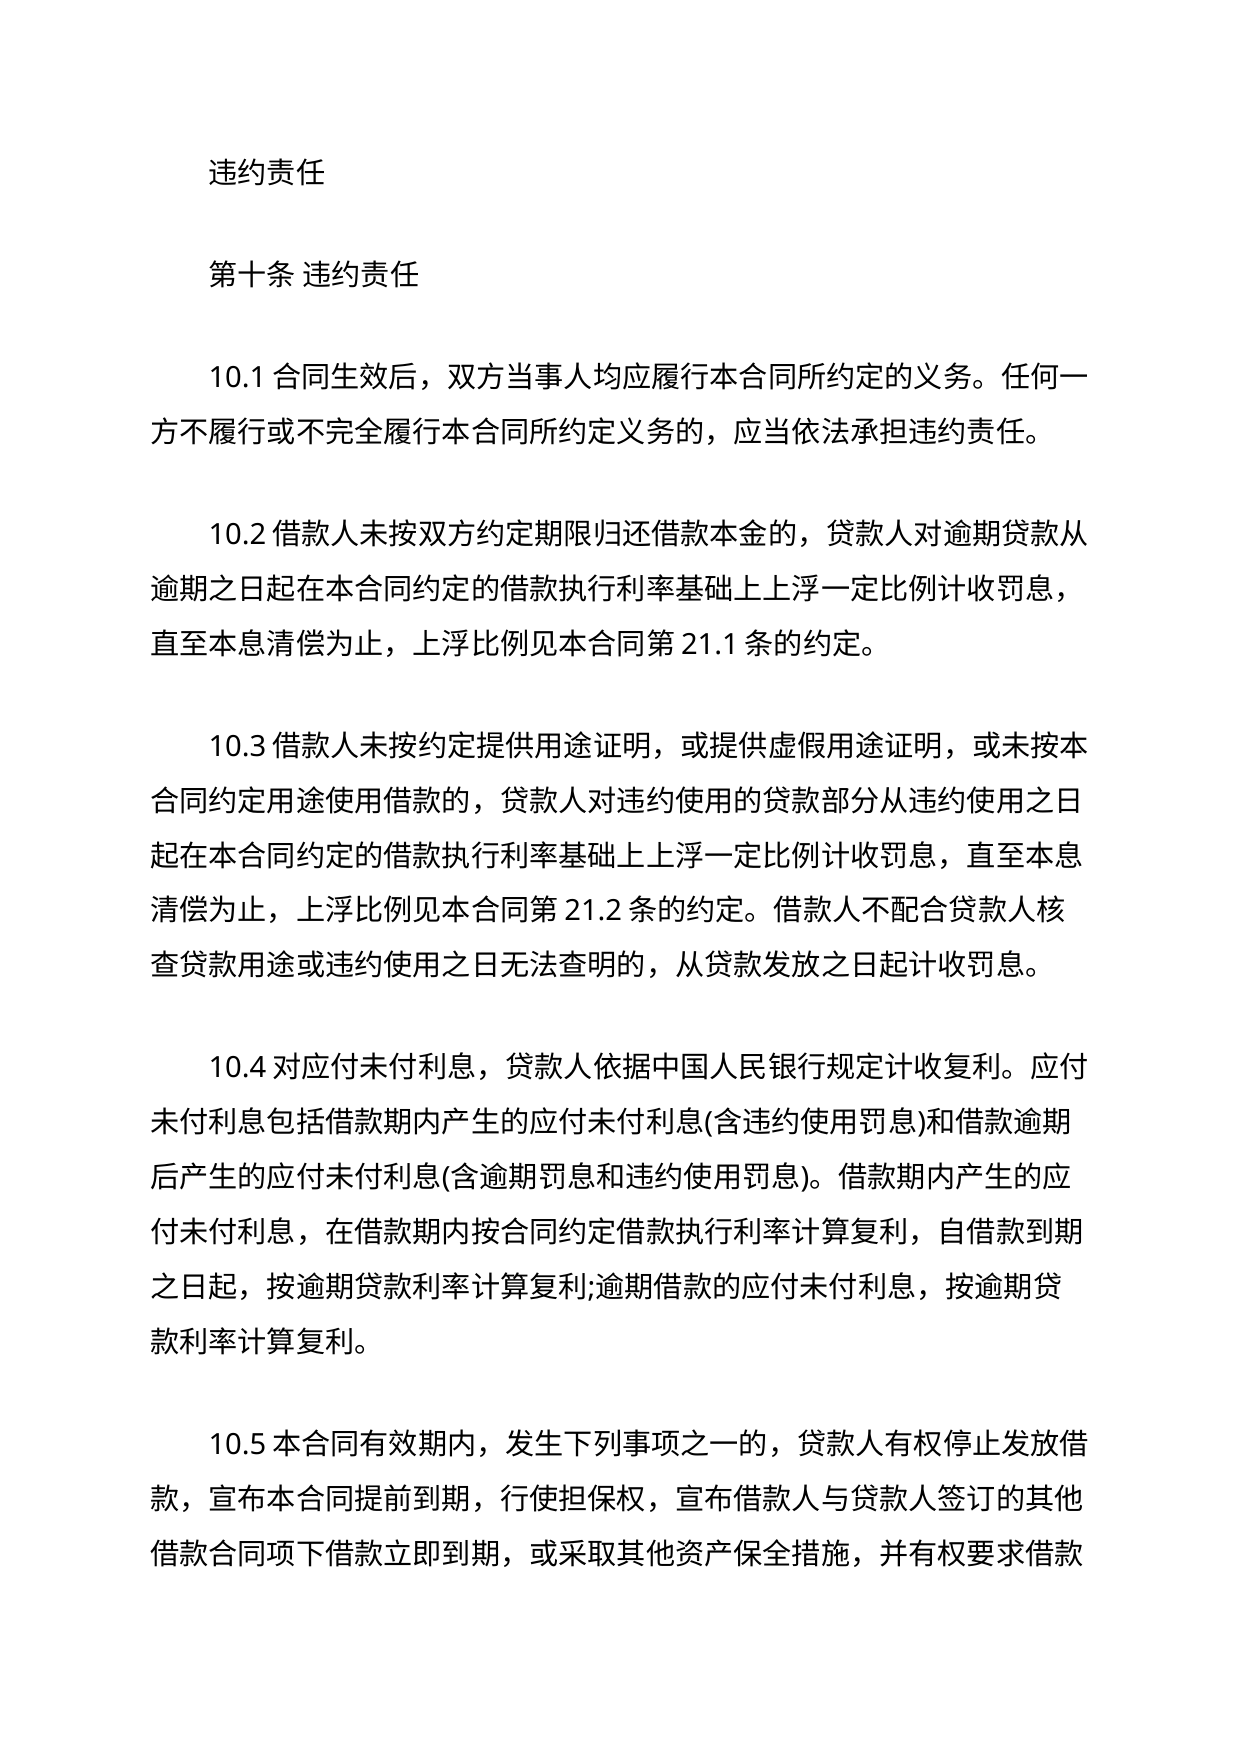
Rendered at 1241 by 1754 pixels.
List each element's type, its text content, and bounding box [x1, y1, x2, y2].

text 10.4对应付未付利息，贷款人依据中国人民银行规定计收复利。应付未付利息包括借款期内产生的应付未付利息(含违约使用罚息)和借款逾期后产生的应付未付利息(含逾期罚息和违约使用罚息)。借款期内产生的应付未付利息，在借款期内按合同约定借款执行利率计算复利，自借款到期之日起，按逾期贷款利率计算复利;逾期借款的应付未付利息，按逾期贷款利率计算复利。 [150, 1044, 1090, 1361]
text 10.2借款人未按双方约定期限归还借款本金的，贷款人对逾期贷款从逾期之日起在本合同约定的借款执行利率基础上上浮一定比例计收罚息，直至本息清偿为止，上浮比例见本合同第21.1条的约定。 [150, 510, 1090, 663]
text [150, 1420, 1090, 1573]
text 10.3借款人未按约定提供用途证明，或提供虚假用途证明，或未按本合同约定用途使用借款的，贷款人对违约使用的贷款部分从违约使用之日起在本合同约定的借款执行利率基础上上浮一定比例计收罚息，直至本息清偿为止，上浮比例见本合同第21.2条的约定。借款人不配合贷款人核查贷款用途或违约使用之日无法查明的，从贷款发放之日起计收罚息。 [150, 722, 1090, 984]
text 第十条 违约责任 [150, 252, 1090, 294]
text 违约责任 [150, 150, 1090, 192]
text 10.1合同生效后，双方当事人均应履行本合同所约定的义务。任何一方不履行或不完全履行本合同所约定义务的，应当依法承担违约责任。 [150, 353, 1090, 451]
